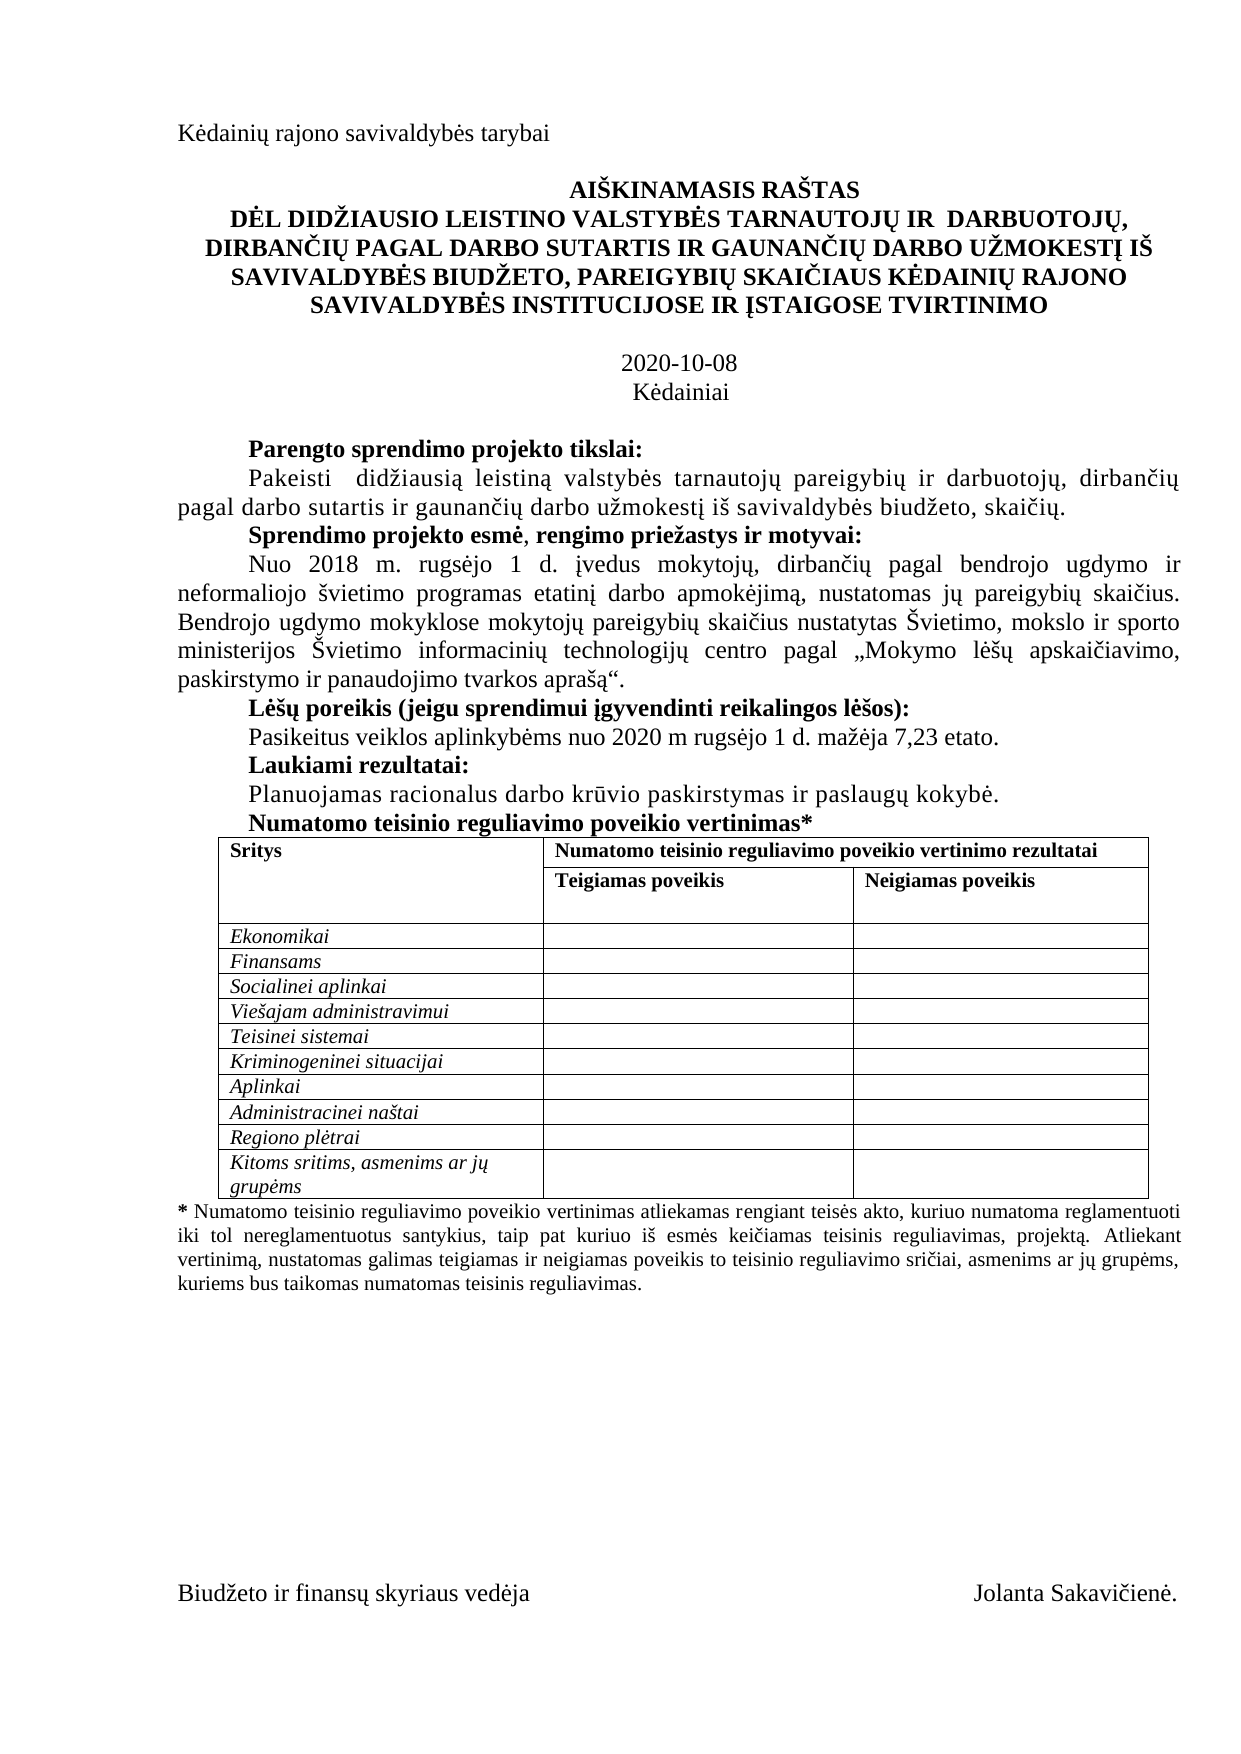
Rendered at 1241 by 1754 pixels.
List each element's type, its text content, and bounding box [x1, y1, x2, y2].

text Nuo 2018 m. rugsėjo 1 d. įvedus mokytojų, dirbančių pagal bendrojo ugdymo ir neformaliojo švietimo programas etatinį darbo apmokėjimą, nustatomas jų pareigybių skaičius. Bendrojo ugdymo mokyklose mokytojų pareigybių skaičius nustatytas Švietimo, mokslo ir sporto ministerijos Švietimo informacinių technologijų centro pagal „Mokymo lėšų apskaičiavimo, paskirstymo ir panaudojimo tvarkos aprašą“. [177, 549, 1181, 693]
table_cell [544, 949, 853, 973]
table_cell [854, 1049, 1148, 1073]
text Laukiami rezultatai: [177, 751, 1181, 779]
table_cell Administracinei naštai [219, 1100, 543, 1124]
table_cell [854, 1100, 1148, 1124]
table_cell [854, 999, 1148, 1023]
table_cell [854, 924, 1148, 948]
table_cell Finansams [219, 949, 543, 973]
text Sprendimo projekto esmė, rengimo priežastys ir motyvai: [177, 521, 1181, 549]
table_cell Viešajam administravimui [219, 999, 543, 1023]
table_cell Kitoms sritims, asmenims ar jų grupėms [219, 1150, 543, 1198]
table_cell [854, 1125, 1148, 1149]
table_cell [854, 949, 1148, 973]
text Numatomo teisinio reguliavimo poveikio vertinimas* [177, 808, 1181, 837]
table_cell Aplinkai [219, 1075, 543, 1098]
table_cell [854, 974, 1148, 998]
table_header Sritys [219, 838, 543, 923]
table_cell [854, 1075, 1148, 1098]
table_cell [544, 974, 853, 998]
text * Numatomo teisinio reguliavimo poveikio vertinimas atliekamas rengiant teisės akto, kuriuo numatoma reglamentuoti iki tol nereglamentuotus santykius, taip pat kuriuo iš esmės keičiamas teisinis reguliavimas, projektą. Atliekant vertinimą, nustatomas galimas teigiamas ir neigiamas poveikis to teisinio reguliavimo sričiai, asmenims ar jų grupėms, kuriems bus taikomas numatomas teisinis reguliavimas. [177, 1199, 1181, 1295]
text Parengto sprendimo projekto tikslai: [177, 434, 1181, 463]
text Biudžeto ir finansų skyriaus vedėja Jolanta Sakavičienė. [177, 1578, 1181, 1607]
text 2020-10-08 [177, 348, 1181, 377]
table_cell Teisinei sistemai [219, 1024, 543, 1048]
table_cell Socialinei aplinkai [219, 974, 543, 998]
table_cell Neigiamas poveikis [854, 868, 1148, 923]
table_cell [544, 1125, 853, 1149]
table_cell Ekonomikai [219, 924, 543, 948]
text DĖL DIDŽIAUSIO LEISTINO VALSTYBĖS TARNAUTOJŲ IR DARBUOTOJŲ, DIRBANČIŲ PAGAL DARBO SUTARTIS IR GAUNANČIŲ DARBO UŽMOKESTĮ IŠ SAVIVALDYBĖS BIUDŽETO, PAREIGYBIŲ SKAIČIAUS KĖDAINIŲ RAJONO SAVIVALDYBĖS INSTITUCIJOSE IR ĮSTAIGOSE TVIRTINIMO [177, 204, 1181, 319]
table_cell [544, 1049, 853, 1073]
table_cell [544, 1150, 853, 1198]
text AIŠKINAMASIS RAŠTAS [177, 176, 1181, 204]
table_cell [544, 999, 853, 1023]
table_cell Regiono plėtrai [219, 1125, 543, 1149]
table_cell [544, 1075, 853, 1098]
text Kėdainių rajono savivaldybės tarybai [177, 118, 1181, 147]
table_cell [544, 924, 853, 948]
table_cell [854, 1150, 1148, 1198]
text Pakeisti didžiausią leistiną valstybės tarnautojų pareigybių ir darbuotojų, dirbančių pagal darbo sutartis ir gaunančių darbo užmokestį iš savivaldybės biudžeto, skaičių. [177, 463, 1181, 521]
table_header Numatomo teisinio reguliavimo poveikio vertinimo rezultatai [544, 838, 1148, 867]
table_cell Teigiamas poveikis [544, 868, 853, 923]
text Lėšų poreikis (jeigu sprendimui įgyvendinti reikalingos lėšos): [177, 693, 1181, 722]
text Planuojamas racionalus darbo krūvio paskirstymas ir paslaugų kokybė. [177, 779, 1181, 808]
table_cell [854, 1024, 1148, 1048]
table_cell Kriminogeninei situacijai [219, 1049, 543, 1073]
text Kėdainiai [582, 377, 1181, 406]
table_cell [544, 1024, 853, 1048]
text Pasikeitus veiklos aplinkybėms nuo 2020 m rugsėjo 1 d. mažėja 7,23 etato. [177, 722, 1181, 751]
table_cell [544, 1100, 853, 1124]
